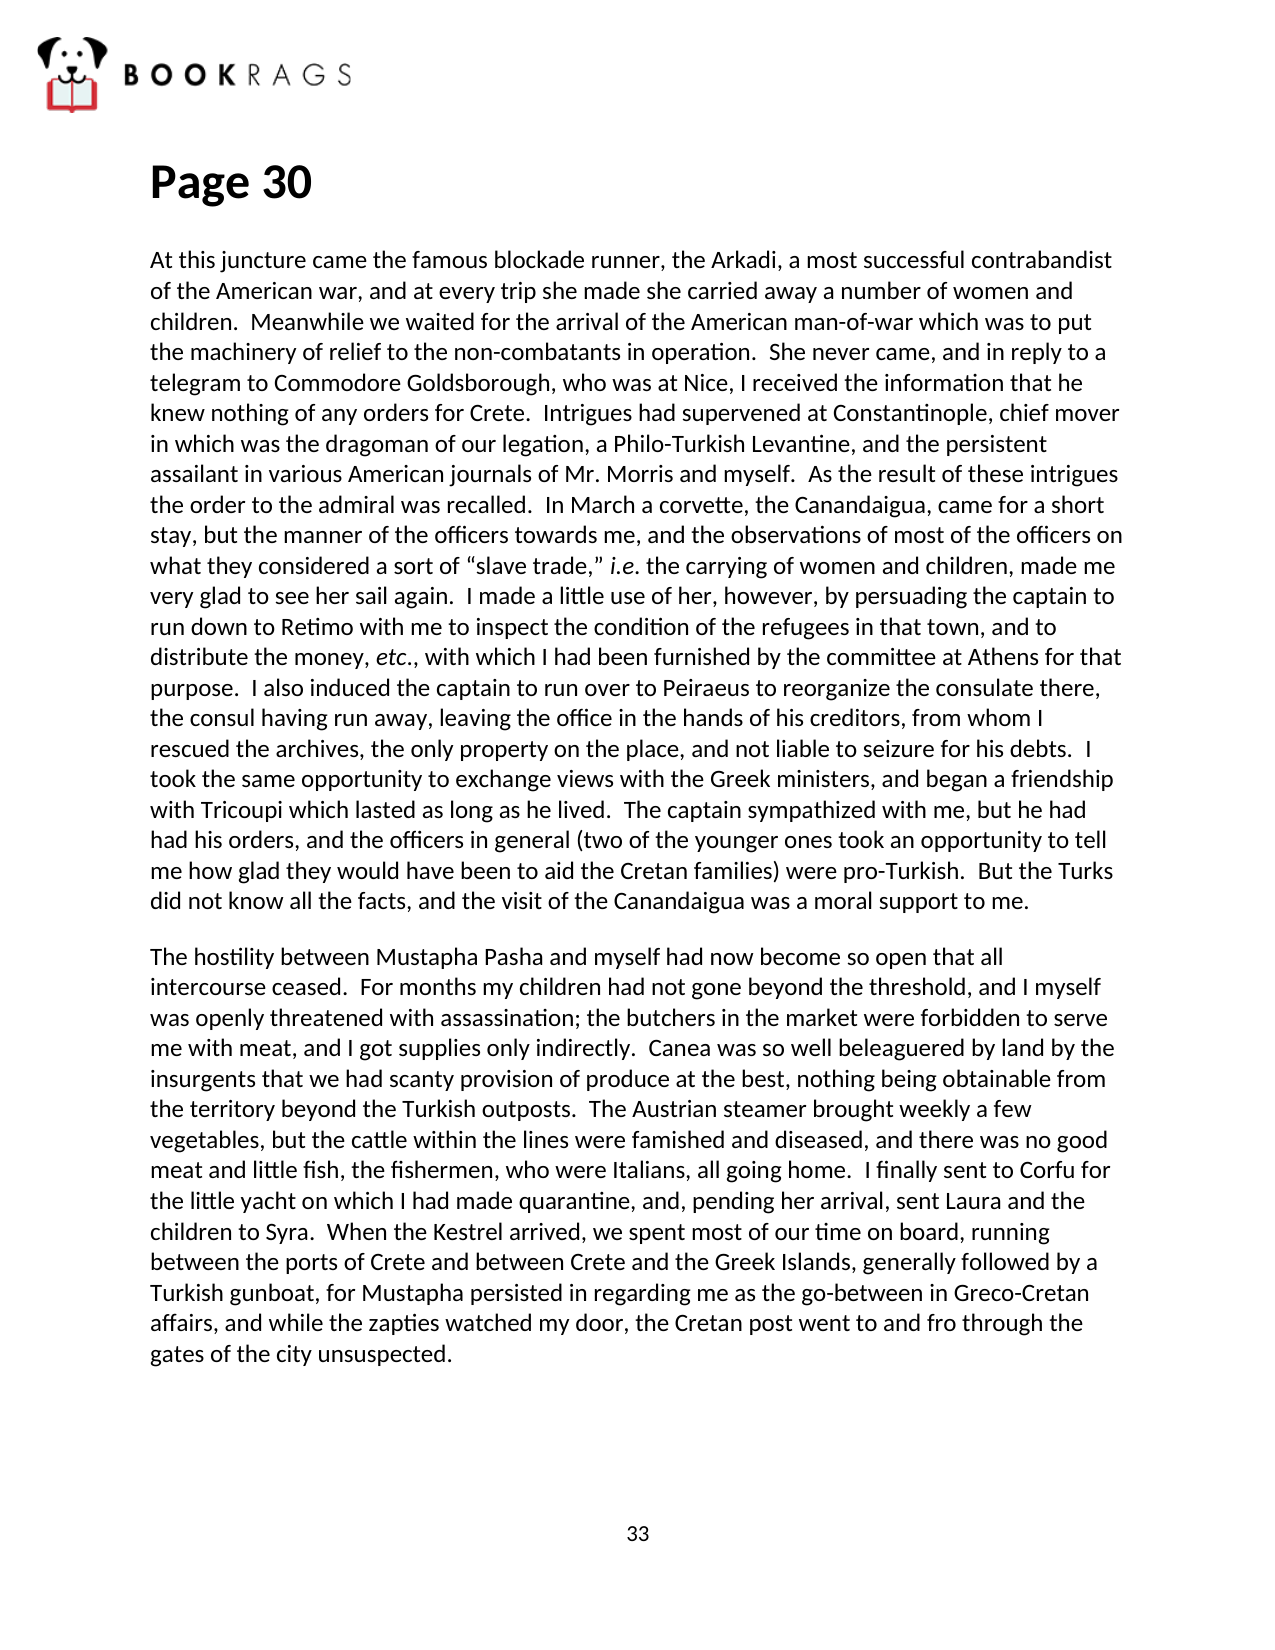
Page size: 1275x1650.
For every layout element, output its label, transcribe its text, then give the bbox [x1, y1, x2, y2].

text At this juncture came the famous blockade runner, the Arkadi, a most successful contrabandist of the American war, and at every trip she made she carried away a number of women and children. Meanwhile we waited for the arrival of the American man-of-war which was to put the machinery of relief to the non-combatants in operation. She never came, and in reply to a telegram to Commodore Goldsborough, who was at Nice, I received the information that he knew nothing of any orders for Crete. Intrigues had supervened at Constantinople, chief mover in which was the dragoman of our legation, a Philo-Turkish Levantine, and the persistent assailant in various American journals of Mr. Morris and myself. As the result of these intrigues the order to the admiral was recalled. In March a corvette, the Canandaigua, came for a short stay, but the manner of the officers towards me, and the observations of most of the officers on what they considered a sort of “slave trade,” i.e. the carrying of women and children, made me very glad to see her sail again. I made a little use of her, however, by persuading the captain to run down to Retimo with me to inspect the condition of the refugees in that town, and to distribute the money, etc., with which I had been furnished by the committee at Athens for that purpose. I also induced the captain to run over to Peiraeus to reorganize the consulate there, the consul having run away, leaving the office in the hands of his creditors, from whom I rescued the archives, the only property on the place, and not liable to seizure for his debts. I took the same opportunity to exchange views with the Greek ministers, and began a friendship with Tricoupi which lasted as long as he lived. The captain sympathized with me, but he had had his orders, and the officers in general (two of the younger ones took an opportunity to tell me how glad they would have been to aid the Cretan families) were pro-Turkish. But the Turks did not know all the facts, and the visit of the Canandaigua was a moral support to me. [150, 244, 1125, 916]
text The hostility between Mustapha Pasha and myself had now become so open that all intercourse ceased. For months my children had not gone beyond the threshold, and I myself was openly threatened with assassination; the butchers in the market were forbidden to serve me with meat, and I got supplies only indirectly. Canea was so well beleaguered by land by the insurgents that we had scanty provision of produce at the best, nothing being obtainable from the territory beyond the Turkish outposts. The Austrian steamer brought weekly a few vegetables, but the cattle within the lines were famished and diseased, and there was no good meat and little fish, the fishermen, who were Italians, all going home. I finally sent to Corfu for the little yacht on which I had made quarantine, and, pending her arrival, sent Laura and the children to Syra. When the Kestrel arrived, we spent most of our time on board, running between the ports of Crete and between Crete and the Greek Islands, generally followed by a Turkish gunboat, for Mustapha persisted in regarding me as the go-between in Greco-Cretan affairs, and while the zapties watched my door, the Cretan post went to and fro through the gates of the city unsuspected. [150, 941, 1125, 1368]
text Page 30 [150, 150, 1125, 211]
picture [37, 37, 351, 113]
